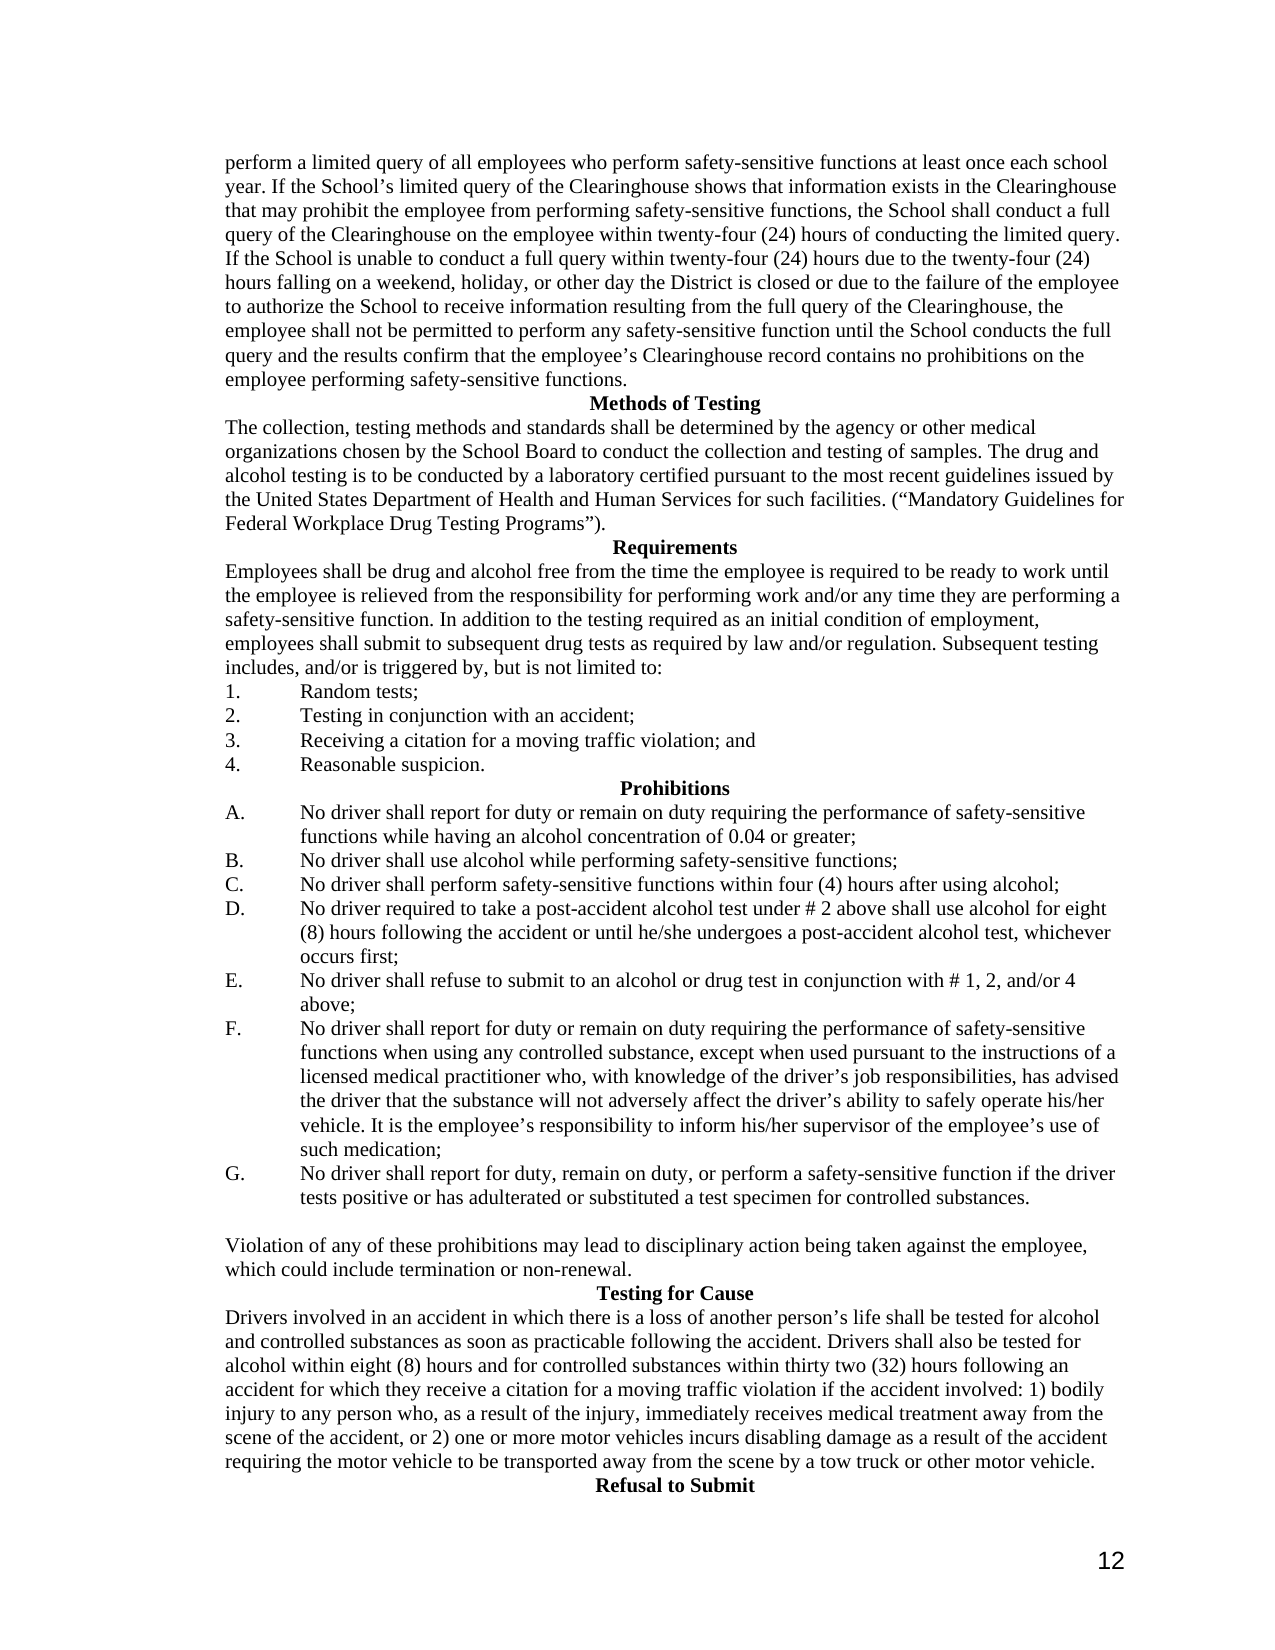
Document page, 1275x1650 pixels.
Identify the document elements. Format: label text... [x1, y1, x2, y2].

text Violation of any of these prohibitions may lead to disciplinary action being taken against the employee, which could include termination or non-renewal. [225, 1233, 1125, 1281]
text Drivers involved in an accident in which there is a loss of another person’s life shall be tested for alcohol and controlled substances as soon as practicable following the accident. Drivers shall also be tested for alcohol within eight (8) hours and for controlled substances within thirty two (32) hours following an accident for which they receive a citation for a moving traffic violation if the accident involved: 1) bodily injury to any person who, as a result of the injury, immediately receives medical treatment away from the scene of the accident, or 2) one or more motor vehicles incurs disabling damage as a result of the accident requiring the motor vehicle to be transported away from the scene by a tow truck or other motor vehicle. [225, 1305, 1125, 1473]
text The collection, testing methods and standards shall be determined by the agency or other medical organizations chosen by the School Board to conduct the collection and testing of samples. The drug and alcohol testing is to be conducted by a laboratory certified pursuant to the most recent guidelines issued by the United States Department of Health and Human Services for such facilities. (“Mandatory Guidelines for Federal Workplace Drug Testing Programs”). [225, 415, 1125, 535]
list Receiving a citation for a moving traffic violation; and [225, 727, 1125, 752]
list No driver shall report for duty or remain on duty requiring the performance of safety-sensitive functions while having an alcohol concentration of 0.04 or greater; [225, 800, 1125, 848]
list Random tests; [225, 679, 1125, 703]
text Prohibitions [225, 776, 1125, 800]
list No driver shall report for duty, remain on duty, or perform a safety-sensitive function if the driver tests positive or has adulterated or substituted a test specimen for controlled substances. [225, 1161, 1125, 1209]
text Testing for Cause [225, 1281, 1125, 1305]
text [225, 150, 1125, 391]
list No driver shall refuse to submit to an alcohol or drug test in conjunction with # 1, 2, and/or 4 above; [225, 968, 1125, 1016]
list No driver shall perform safety-sensitive functions within four (4) hours after using alcohol; [225, 872, 1125, 896]
list No driver shall use alcohol while performing safety-sensitive functions; [225, 848, 1125, 872]
list Reasonable suspicion. [225, 752, 1125, 776]
text Refusal to Submit [225, 1473, 1125, 1497]
list No driver required to take a post-accident alcohol test under # 2 above shall use alcohol for eight (8) hours following the accident or until he/she undergoes a post-accident alcohol test, whichever occurs first; [225, 896, 1125, 968]
text Requirements [225, 535, 1125, 559]
text Employees shall be drug and alcohol free from the time the employee is required to be ready to work until the employee is relieved from the responsibility for performing work and/or any time they are performing a safety-sensitive function. In addition to the testing required as an initial condition of employment, employees shall submit to subsequent drug tests as required by law and/or regulation. Subsequent testing includes, and/or is triggered by, but is not limited to: [225, 559, 1125, 679]
text Methods of Testing [225, 391, 1125, 415]
list Testing in conjunction with an accident; [225, 703, 1125, 727]
list No driver shall report for duty or remain on duty requiring the performance of safety-sensitive functions when using any controlled substance, except when used pursuant to the instructions of a licensed medical practitioner who, with knowledge of the driver’s job responsibilities, has advised the driver that the substance will not adversely affect the driver’s ability to safely operate his/her vehicle. It is the employee’s responsibility to inform his/her supervisor of the employee’s use of such medication; [225, 1016, 1125, 1161]
